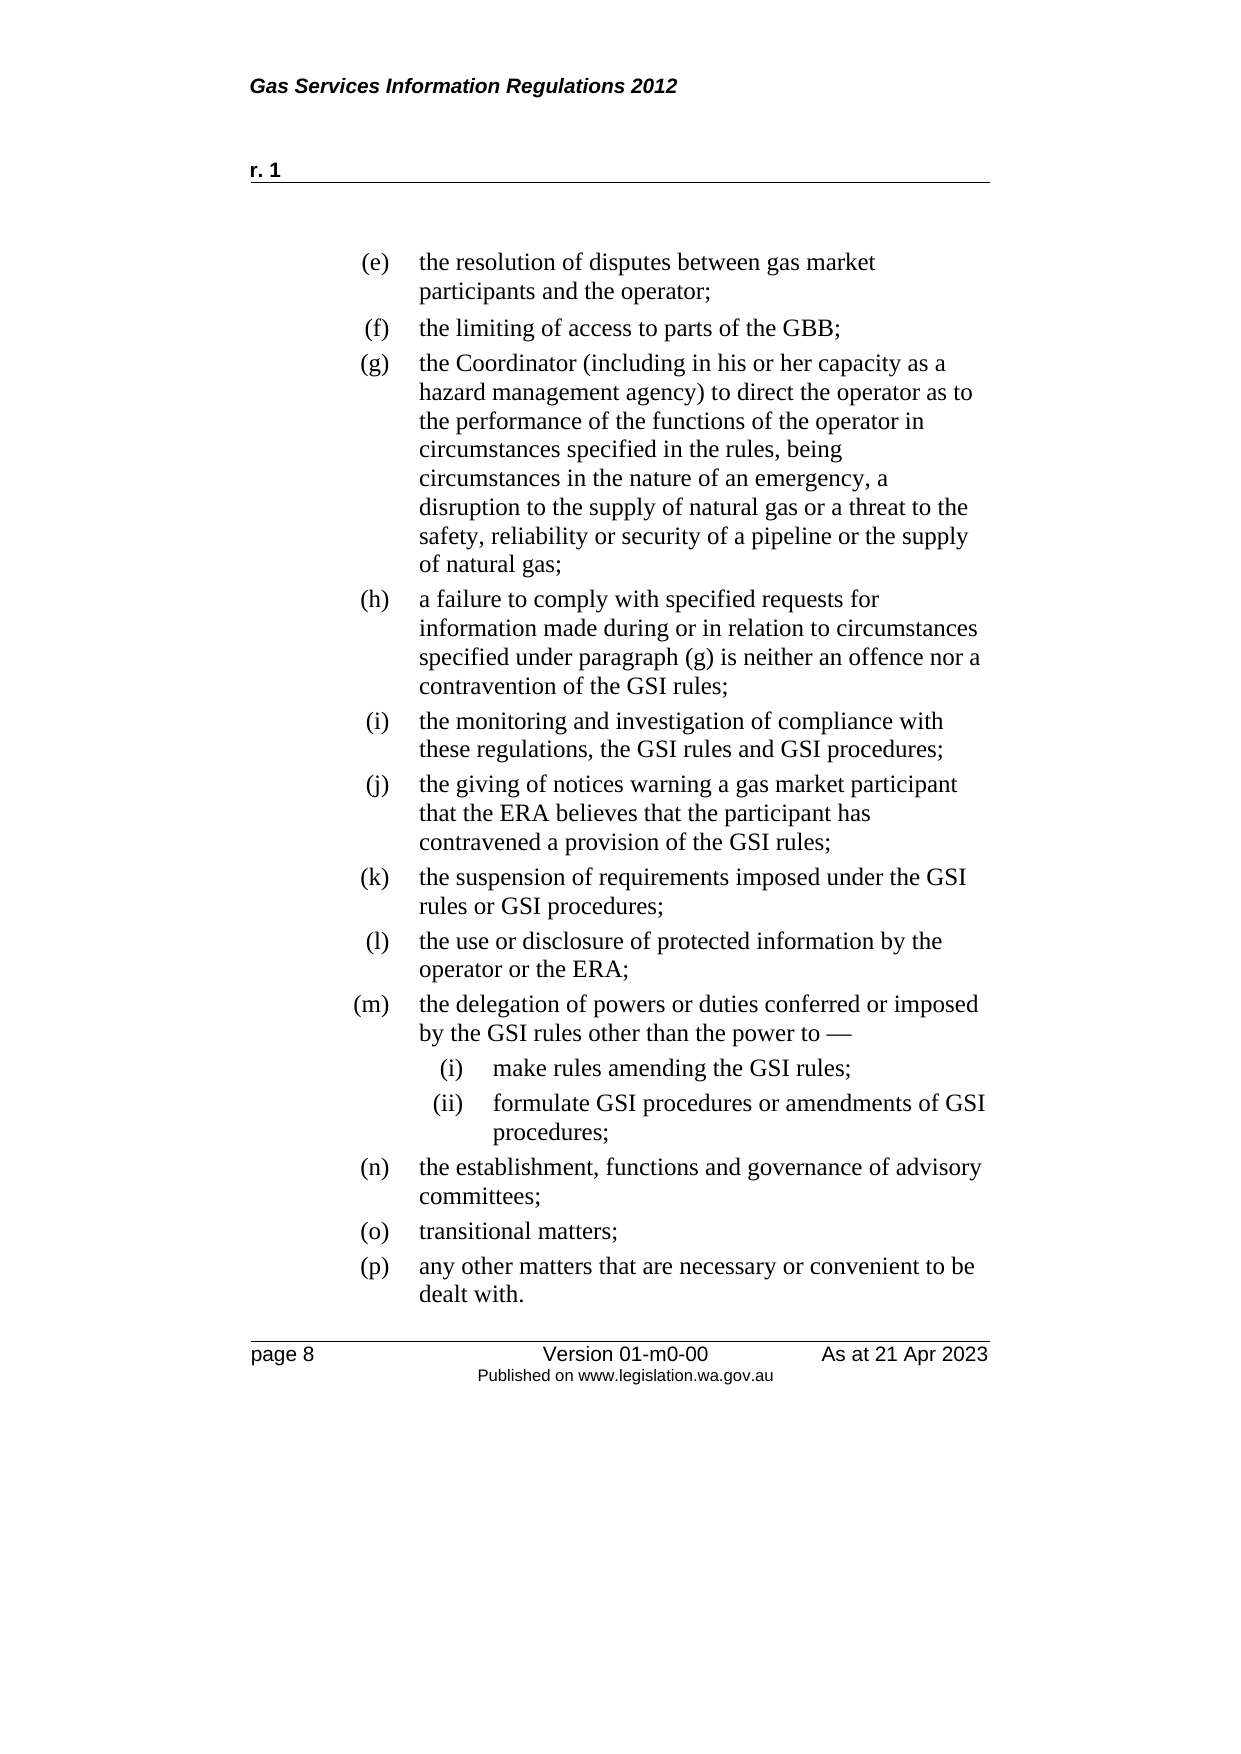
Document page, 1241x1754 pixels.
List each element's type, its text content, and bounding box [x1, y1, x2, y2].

text (n) the establishment, functions and governance of advisory committees; [251, 1152, 990, 1209]
text (i) make rules amending the GSI rules; [251, 1053, 990, 1082]
text (o) transitional matters; [251, 1216, 990, 1244]
text (l) the use or disclosure of protected information by the operator or the ERA; [251, 926, 990, 983]
text (e) the resolution of disputes between gas market participants and the operator; [251, 247, 990, 305]
text (m) the delegation of powers or duties conferred or imposed by the GSI rules other than the power to — [251, 989, 990, 1047]
text (p) any other matters that are necessary or convenient to be dealt with. [251, 1251, 990, 1308]
text (h) a failure to comply with specified requests for information made during or in relation to circumstances specified under paragraph (g) is neither an offence nor a contravention of the GSI rules; [251, 584, 990, 699]
text (g) the Coordinator (including in his or her capacity as a hazard management agency) to direct the operator as to the performance of the functions of the operator in circumstances specified in the rules, being circumstances in the nature of an emergency, a disruption to the supply of natural gas or a threat to the safety, reliability or security of a pipeline or the supply of natural gas; [251, 348, 990, 578]
text (j) the giving of notices warning a gas market participant that the ERA believes that the participant has contravened a provision of the GSI rules; [251, 769, 990, 856]
text (k) the suspension of requirements imposed under the GSI rules or GSI procedures; [251, 862, 990, 919]
text (f) the limiting of access to parts of the GBB; [251, 313, 990, 342]
text (ii) formulate GSI procedures or amendments of GSI procedures; [251, 1088, 990, 1146]
text (i) the monitoring and investigation of compliance with these regulations, the GSI rules and GSI procedures; [251, 706, 990, 763]
